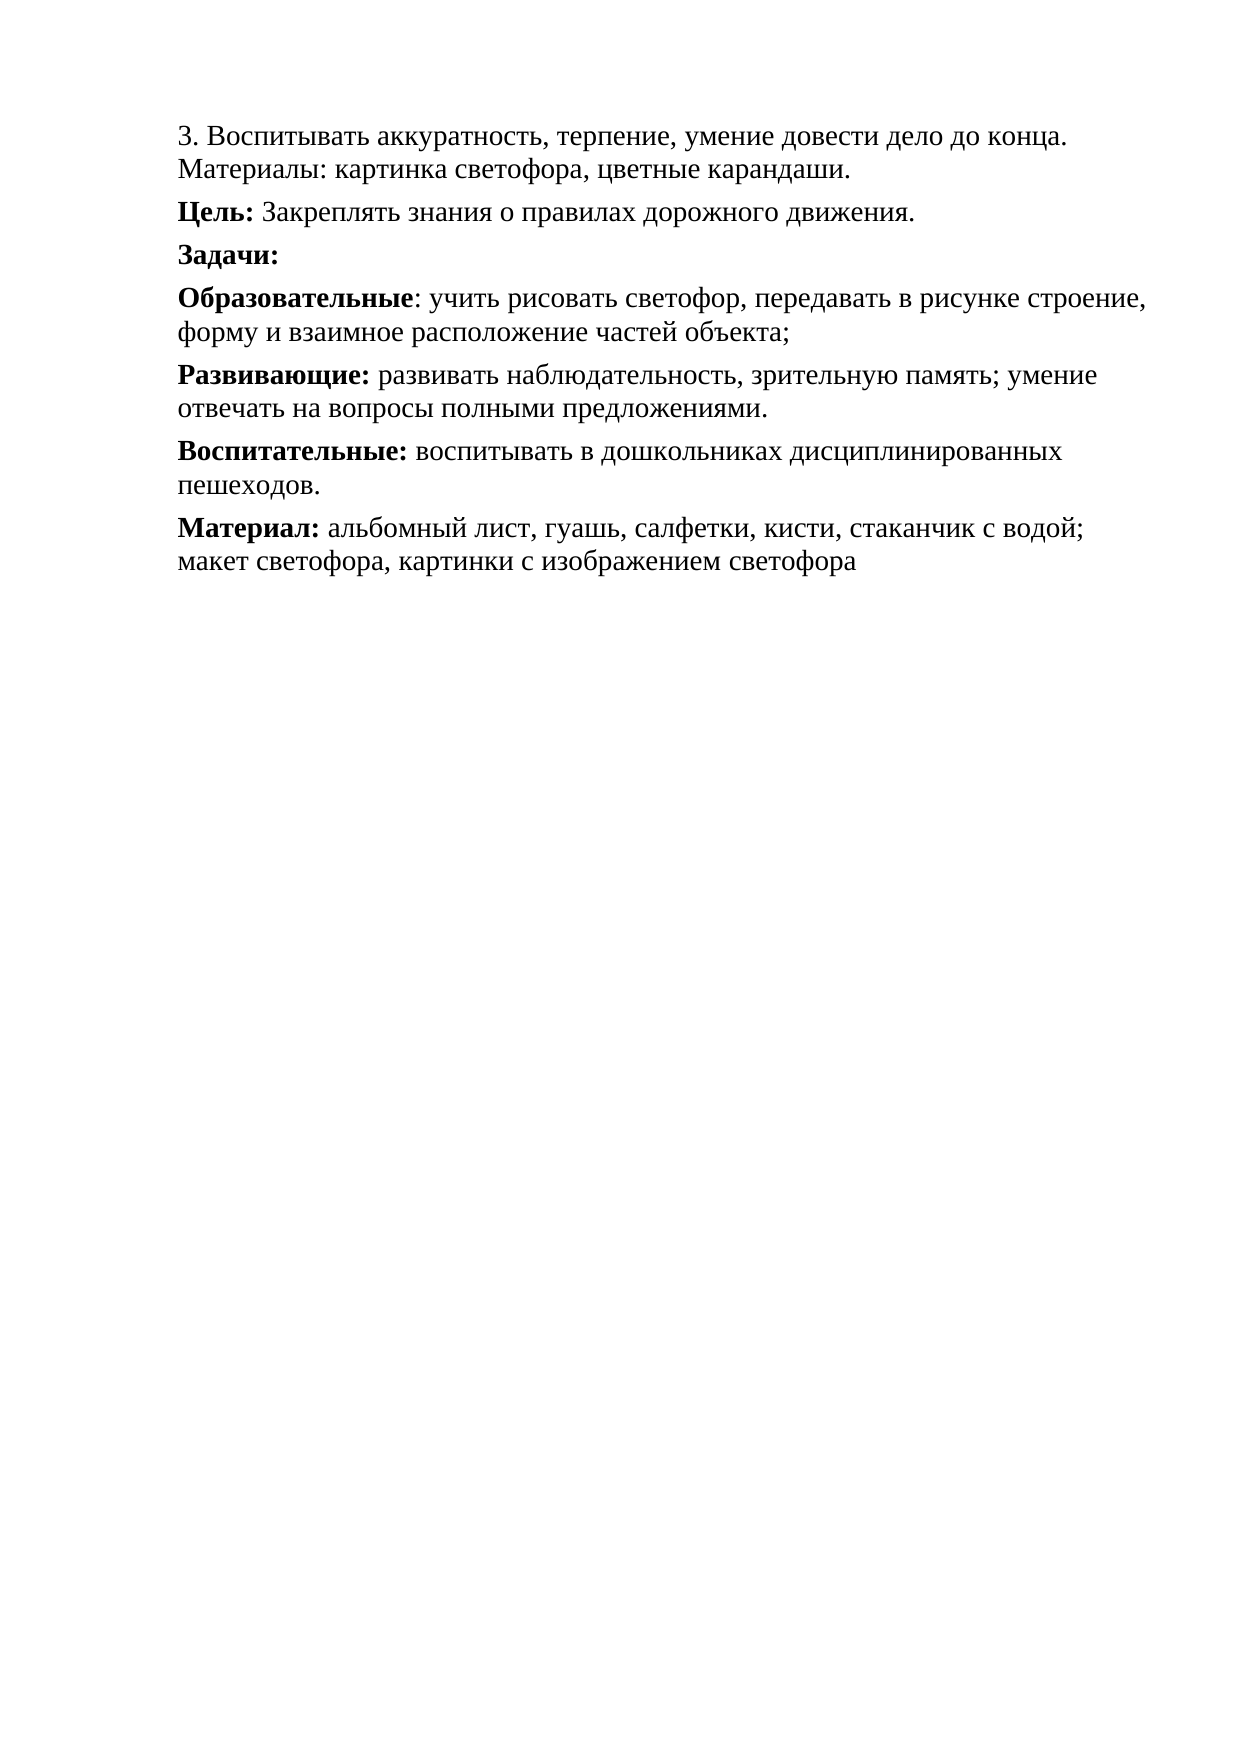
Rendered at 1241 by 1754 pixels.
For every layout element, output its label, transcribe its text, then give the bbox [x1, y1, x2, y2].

text Цель: Закреплять знания о правилах дорожного движения. [177, 194, 1152, 228]
text Развивающие: развивать наблюдательность, зрительную память; умение отвечать на вопросы полными предложениями. [177, 357, 1152, 424]
text Образовательные: учить рисовать светофор, передавать в рисунке строение, форму и взаимное расположение частей объекта; [177, 280, 1152, 347]
text Воспитательные: воспитывать в дошкольниках дисциплинированных пешеходов. [177, 433, 1152, 500]
text Материалы: картинка светофора, цветные карандаши. [177, 152, 1152, 185]
text Задачи: [177, 237, 1152, 271]
text 3. Воспитывать аккуратность, терпение, умение довести дело до конца. [177, 118, 1152, 152]
text Материал: альбомный лист, гуашь, салфетки, кисти, стаканчик с водой; макет светофора, картинки с изображением светофора [177, 510, 1152, 577]
